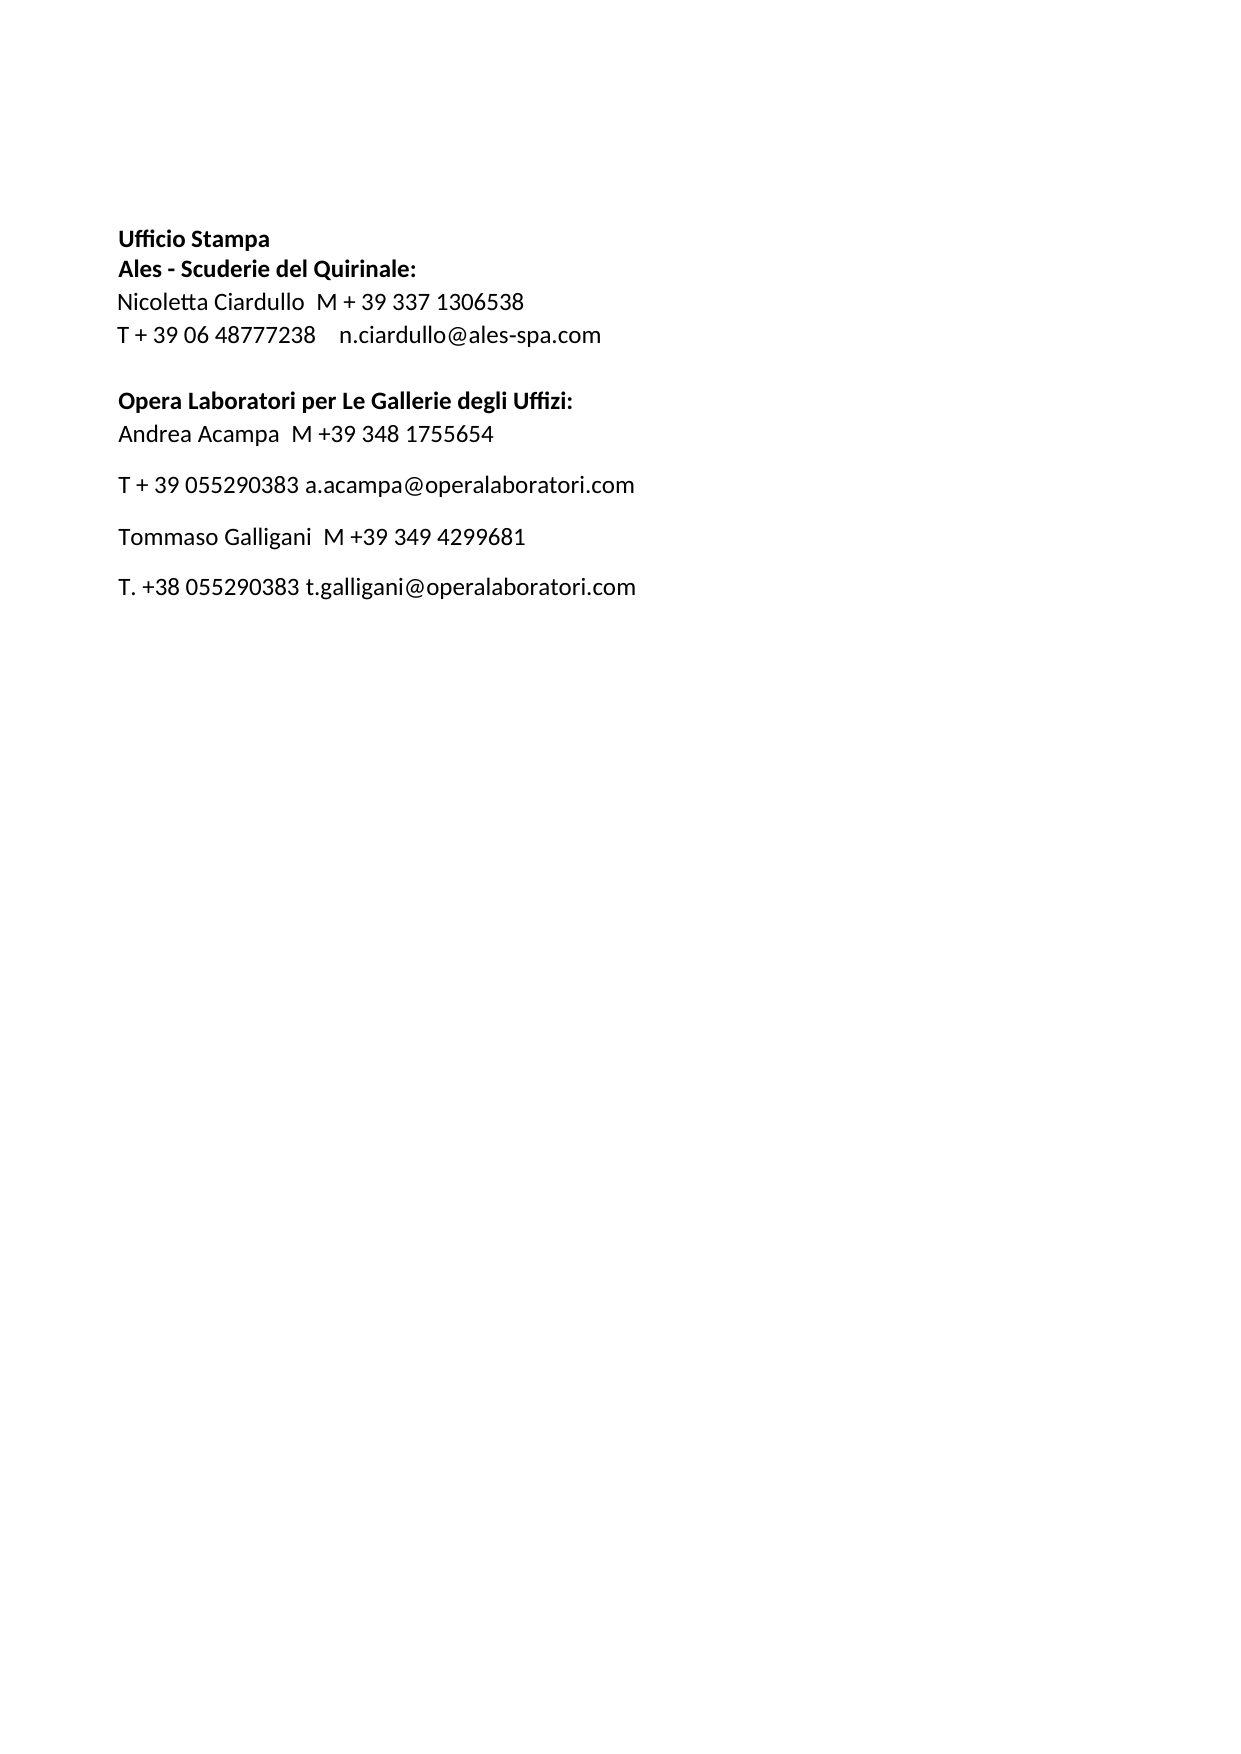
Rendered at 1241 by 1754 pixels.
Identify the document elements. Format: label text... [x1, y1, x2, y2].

text Andrea Acampa M +39 348 1755654 [118, 418, 1122, 448]
text T + 39 06 48777238 n.ciardullo@ales‐spa.com [88, 319, 1122, 350]
text Nicoletta Ciardullo M + 39 337 1306538 [88, 286, 1122, 317]
text Opera Laboratori per Le Gallerie degli Uffizi: [118, 385, 1122, 416]
text T. +38 055290383 t.galligani@operalaboratori.com [118, 571, 1122, 601]
text Tommaso Galligani M +39 349 4299681 [118, 521, 1122, 552]
text Ufficio Stampa [118, 223, 1122, 253]
text Ales - Scuderie del Quirinale: [118, 253, 1122, 284]
text T + 39 055290383 a.acampa@operalaboratori.com [118, 469, 1122, 500]
